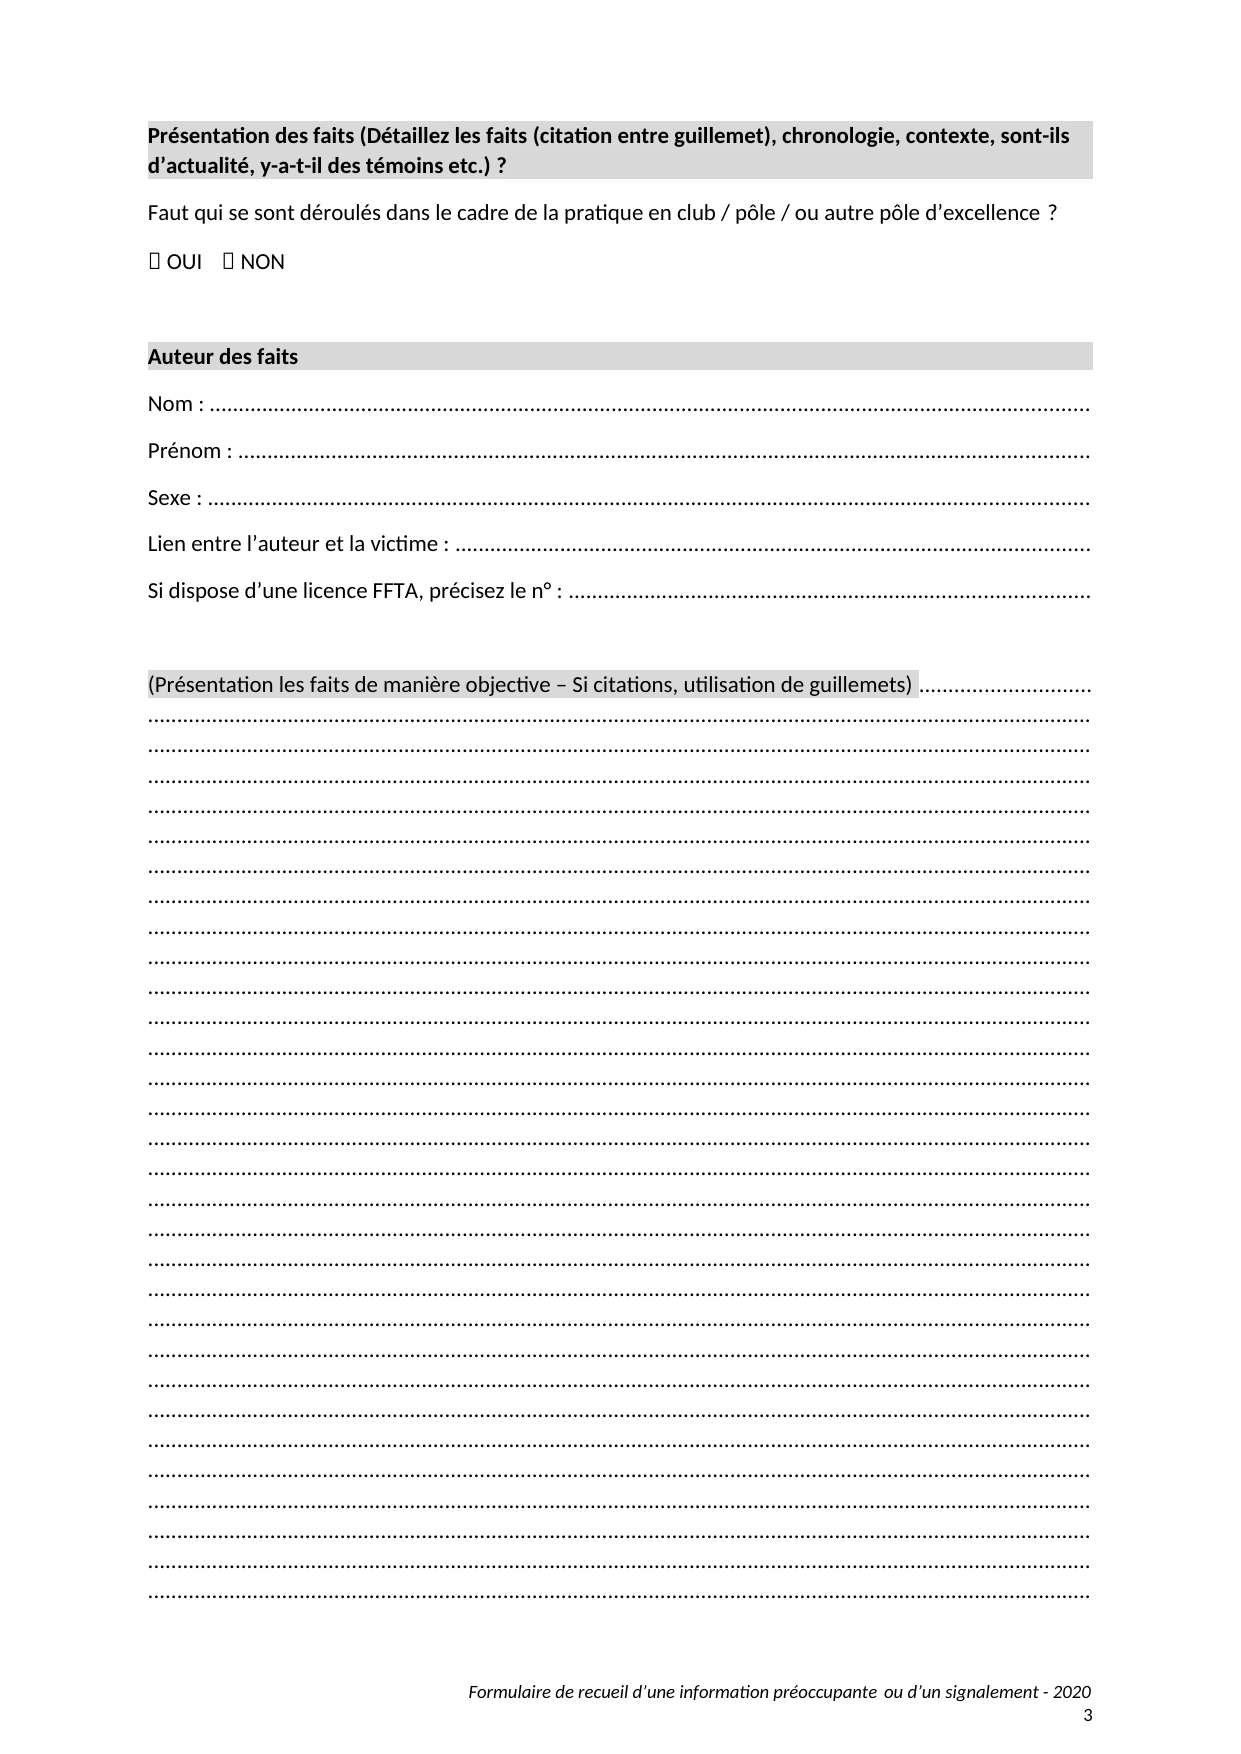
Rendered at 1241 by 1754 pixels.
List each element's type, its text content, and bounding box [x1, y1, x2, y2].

text Lien entre l’auteur et la victime : [148, 529, 1093, 557]
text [148, 670, 1093, 1604]
text Prénom : [148, 436, 1093, 464]
text  OUI  NON [148, 245, 1093, 276]
text Auteur des faits [148, 342, 1093, 370]
text Si dispose d’une licence FFTA, précisez le n° : [148, 576, 1093, 604]
text Faut qui se sont déroulés dans le cadre de la pratique en club / pôle / ou autre pôle d’excellence ? [148, 198, 1093, 226]
text Nom : [148, 389, 1093, 417]
text Sexe : [148, 483, 1093, 511]
text Présentation des faits (Détaillez les faits (citation entre guillemet), chronologie, contexte, sont-ils d’actualité, y-a-t-il des témoins etc.) ? [148, 121, 1093, 179]
